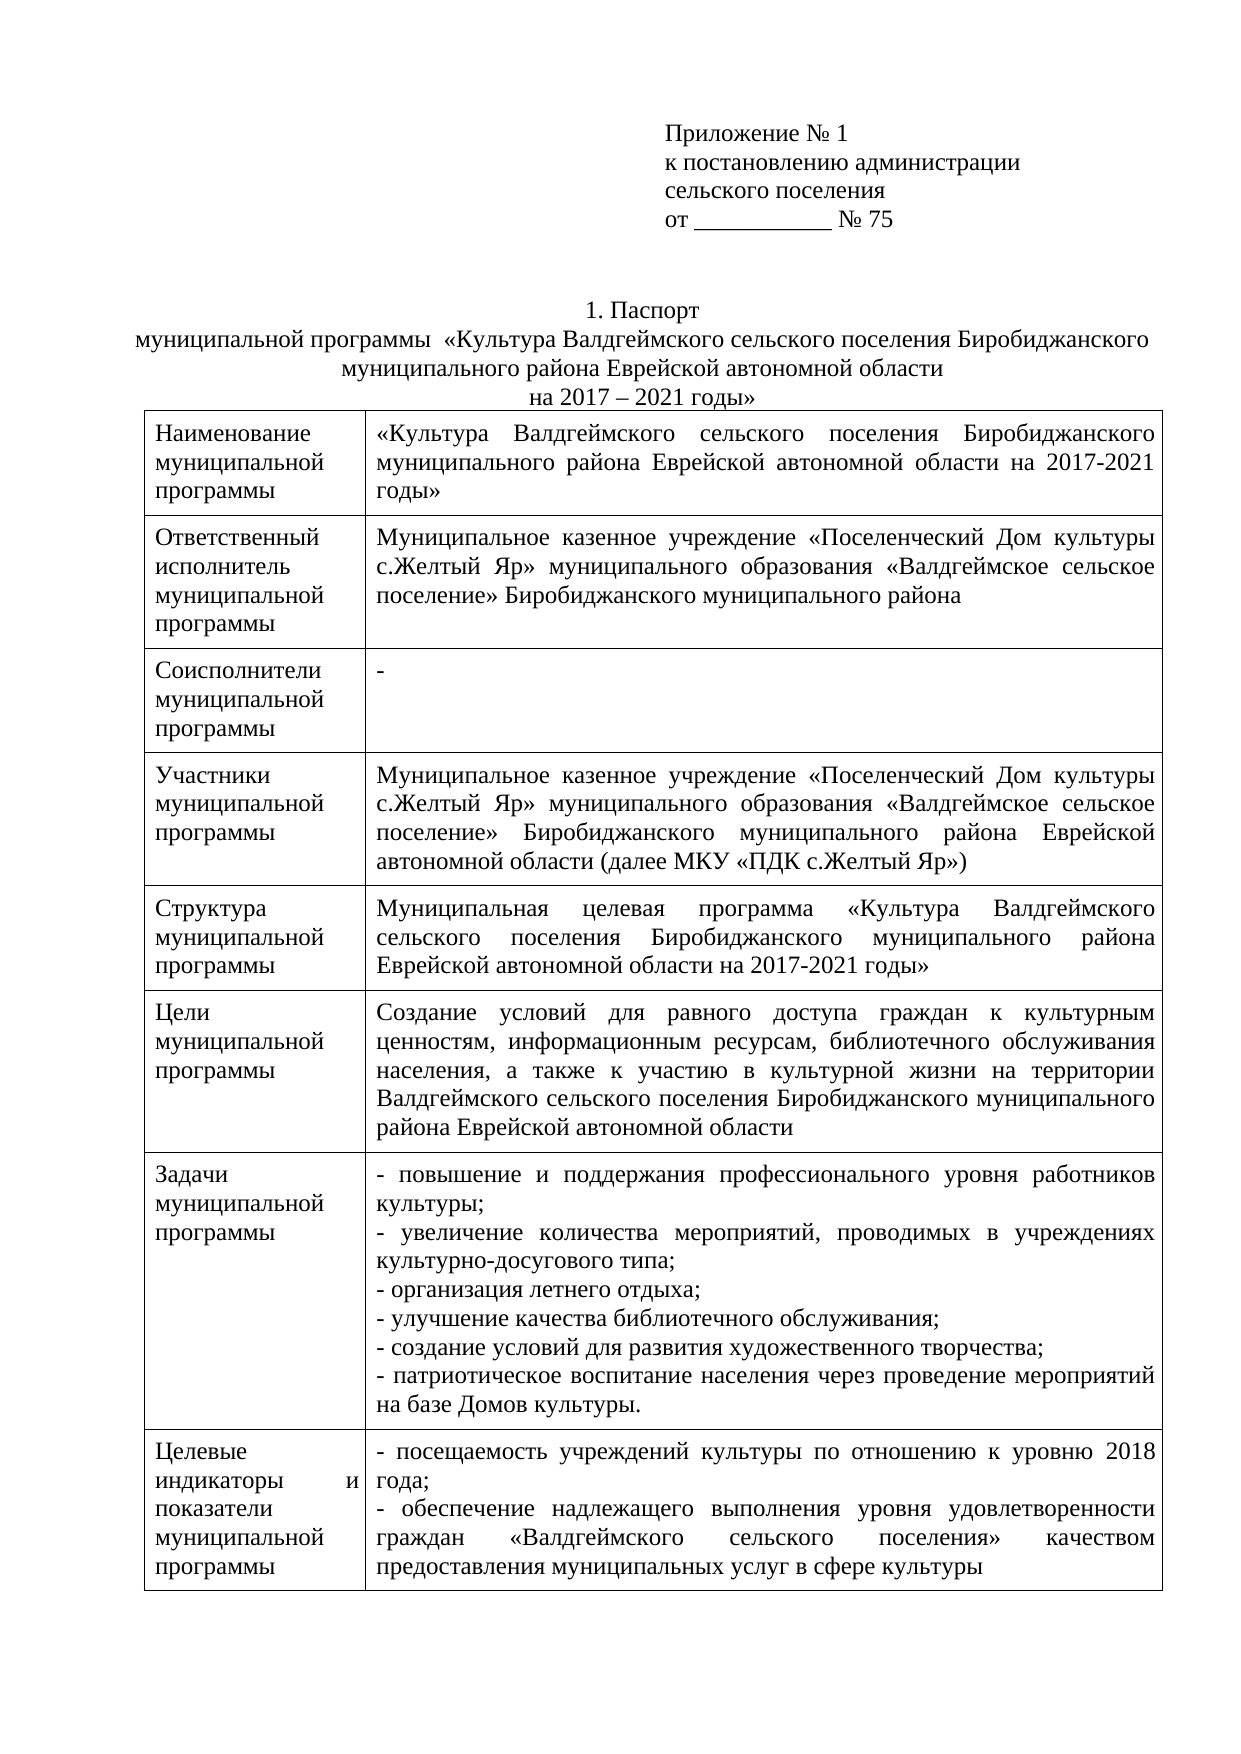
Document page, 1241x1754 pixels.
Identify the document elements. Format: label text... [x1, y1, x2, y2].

table_cell - посещаемость учреждений культуры по отношению к уровню 2018 года; - обеспечение надлежащего выполнения уровня удовлетворенности граждан «Валдгеймского сельского поселения» качеством предоставления муниципальных услуг в сфере культуры [366, 1430, 1162, 1590]
text муниципальной программы «Культура Валдгеймского сельского поселения Биробиджанского муниципального района Еврейской автономной области [133, 324, 1152, 382]
table_cell Муниципальное казенное учреждение «Поселенческий Дом культуры с.Желтый Яр» муниципального образования «Валдгеймское сельское поселение» Биробиджанского муниципального района [366, 516, 1162, 648]
table_cell - [366, 649, 1162, 752]
table_cell Муниципальное казенное учреждение «Поселенческий Дом культуры с.Желтый Яр» муниципального образования «Валдгеймское сельское поселение» Биробиджанского муниципального района Еврейской автономной области (далее МКУ «ПДК с.Желтый Яр») [366, 753, 1162, 885]
table_cell Ответственный исполнитель муниципальной программы [145, 516, 365, 648]
text 1. Паспорт [133, 295, 1152, 324]
table_cell - повышение и поддержания профессионального уровня работников культуры; - увеличение количества мероприятий, проводимых в учреждениях культурно-досугового типа; - организация летнего отдыха; - улучшение качества библиотечного обслуживания; - создание условий для развития художественного творчества; - патриотическое воспитание населения через проведение мероприятий на базе Домов культуры. [366, 1153, 1162, 1428]
table_cell Муниципальная целевая программа «Культура Валдгеймского сельского поселения Биробиджанского муниципального района Еврейской автономной области на 2017-2021 годы» [366, 886, 1162, 990]
table_cell Структура муниципальной программы [145, 886, 365, 990]
text к постановлению администрации [664, 147, 1152, 176]
text сельского поселения [664, 176, 1152, 204]
text на 2017 – 2021 годы» [133, 382, 1152, 410]
table_cell Целевые индикаторы и показатели муниципальной программы [145, 1430, 365, 1590]
table_cell Задачи муниципальной программы [145, 1153, 365, 1428]
table_cell Участники муниципальной программы [145, 753, 365, 885]
text от ___________ № 75 [664, 204, 1152, 233]
table_cell Цели муниципальной программы [145, 991, 365, 1152]
table_header «Культура Валдгеймского сельского поселения Биробиджанского муниципального района Еврейской автономной области на 2017-2021 годы» [366, 411, 1162, 515]
table_header Наименование муниципальной программы [145, 411, 365, 515]
table_cell Соисполнители муниципальной программы [145, 649, 365, 752]
table_cell Создание условий для равного доступа граждан к культурным ценностям, информационным ресурсам, библиотечного обслуживания населения, а также к участию в культурной жизни на территории Валдгеймского сельского поселения Биробиджанского муниципального района Еврейской автономной области [366, 991, 1162, 1152]
text Приложение № 1 [664, 118, 1152, 147]
